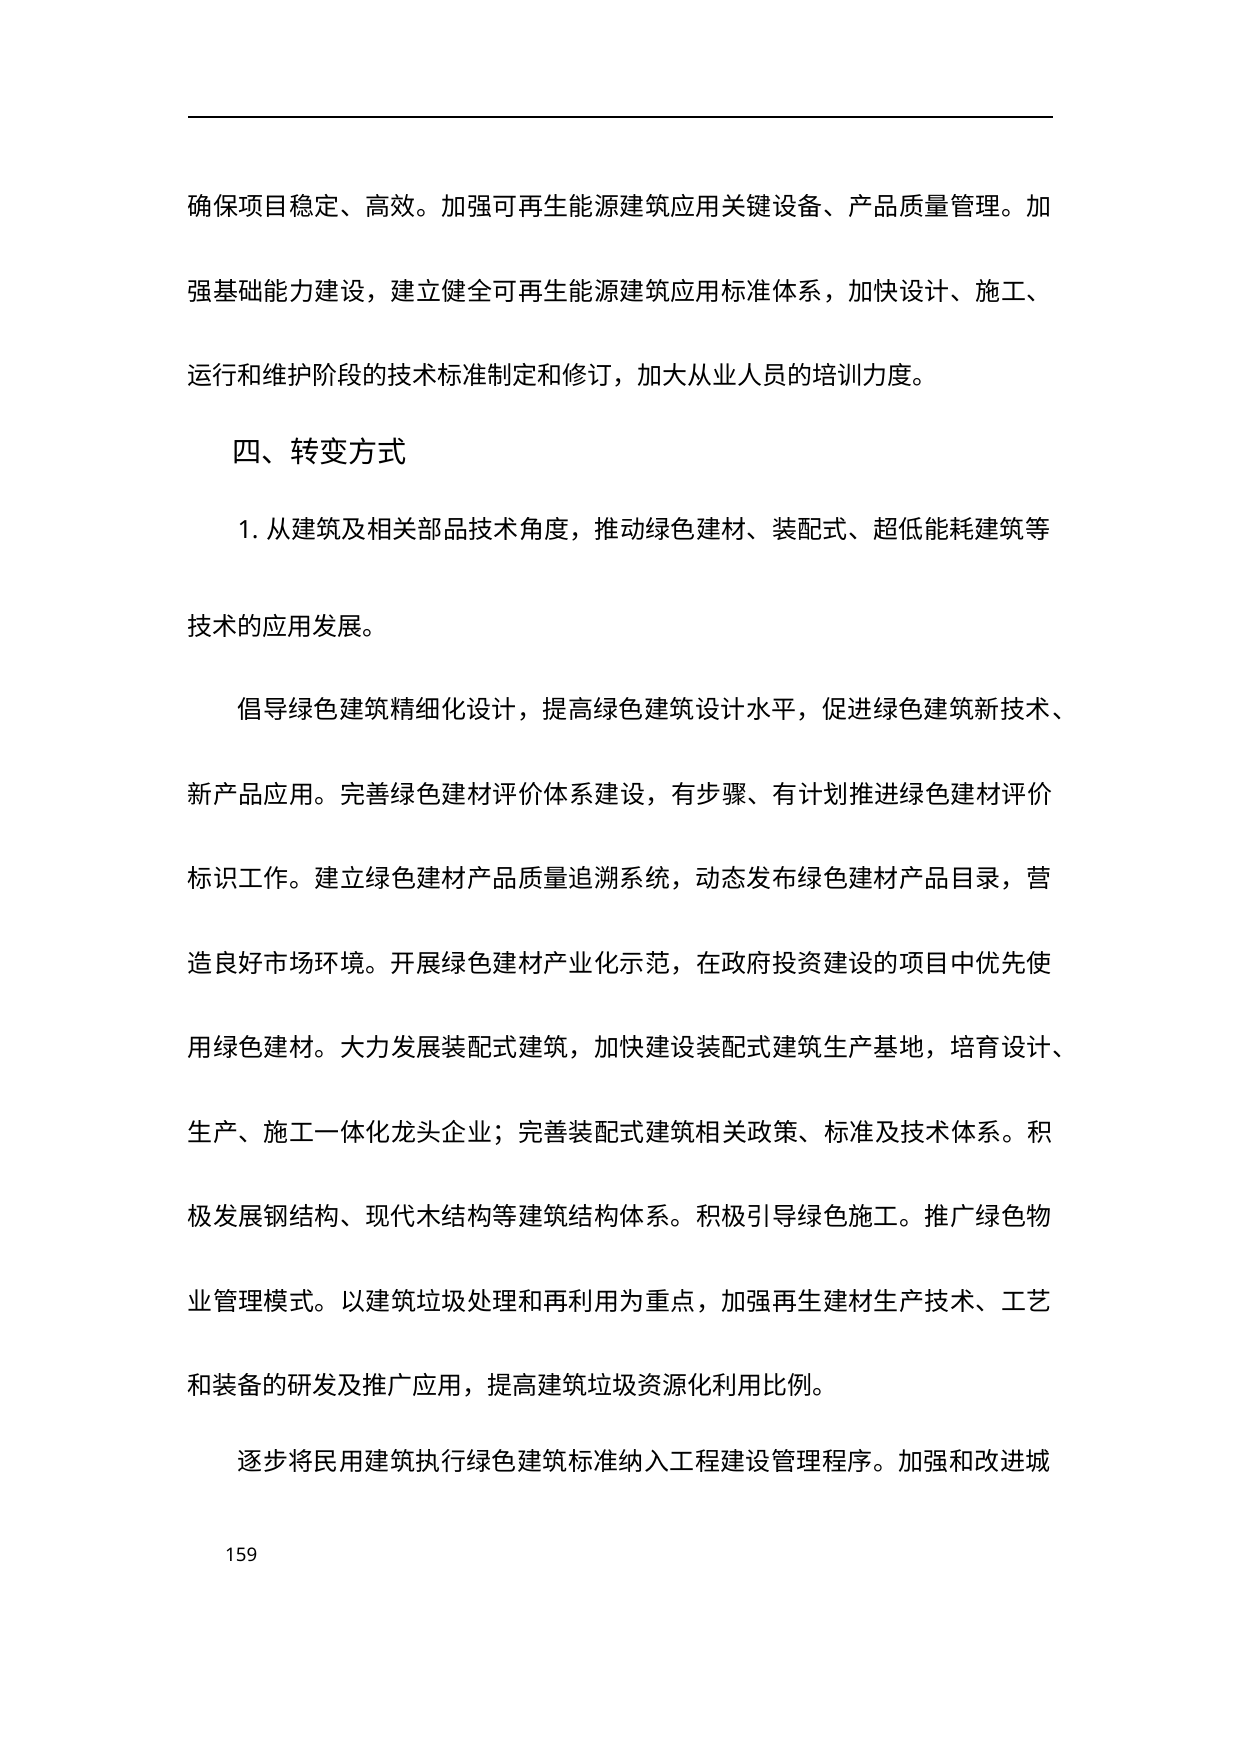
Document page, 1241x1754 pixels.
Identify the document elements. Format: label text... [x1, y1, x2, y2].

text 四、转变方式 [232, 417, 1053, 482]
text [187, 1427, 1053, 1492]
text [187, 172, 1053, 406]
text 倡导绿色建筑精细化设计，提高绿色建筑设计水平，促进绿色建筑新技术、新产品应用。完善绿色建材评价体系建设，有步骤、有计划推进绿色建材评价标识工作。建立绿色建材产品质量追溯系统，动态发布绿色建材产品目录，营造良好市场环境。开展绿色建材产业化示范，在政府投资建设的项目中优先使用绿色建材。大力发展装配式建筑，加快建设装配式建筑生产基地，培育设计、生产、施工一体化龙头企业；完善装配式建筑相关政策、标准及技术体系。积极发展钢结构、现代木结构等建筑结构体系。积极引导绿色施工。推广绿色物业管理模式。以建筑垃圾处理和再利用为重点，加强再生建材生产技术、工艺和装备的研发及推广应用，提高建筑垃圾资源化利用比例。 [187, 675, 1053, 1416]
text 1. 从建筑及相关部品技术角度，推动绿色建材、装配式、超低能耗建筑等技术的应用发展。 [187, 495, 1053, 657]
